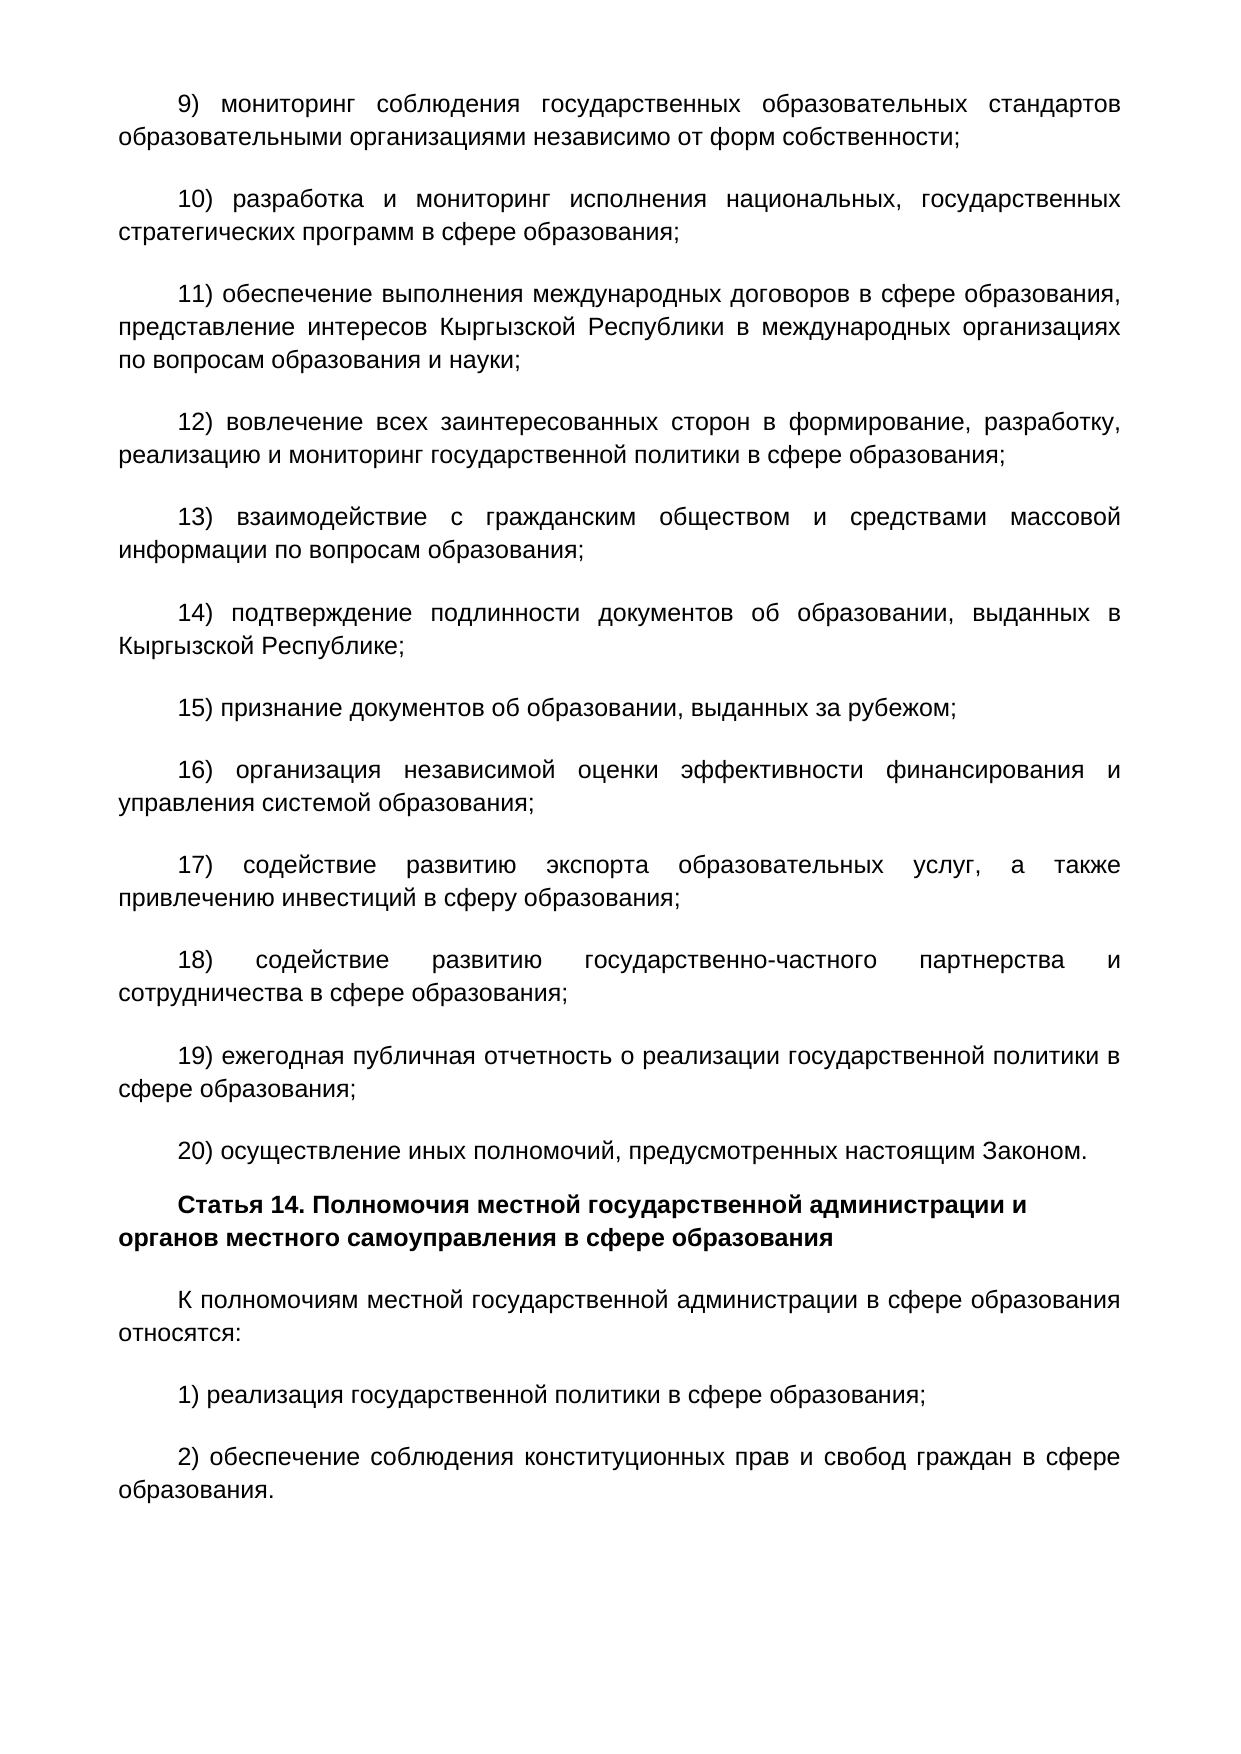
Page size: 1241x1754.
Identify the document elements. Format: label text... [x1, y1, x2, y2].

text К полномочиям местной государственной администрации в сфере образования относятся: [118, 1285, 1122, 1347]
text 20) осуществление иных полномочий, предусмотренных настоящим Законом. [118, 1136, 1122, 1164]
text 18) содействие развитию государственно-частного партнерства и сотрудничества в сфере образования; [118, 945, 1122, 1007]
text 13) взаимодействие с гражданским обществом и средствами массовой информации по вопросам образования; [118, 502, 1122, 564]
text 14) подтверждение подлинности документов об образовании, выданных в Кыргызской Республике; [118, 598, 1122, 659]
text 11) обеспечение выполнения международных договоров в сфере образования, представление интересов Кыргызской Республики в международных организациях по вопросам образования и науки; [118, 279, 1122, 374]
text 19) ежегодная публичная отчетность о реализации государственной политики в сфере образования; [118, 1041, 1122, 1102]
text 1) реализация государственной политики в сфере образования; [118, 1380, 1122, 1409]
text 10) разработка и мониторинг исполнения национальных, государственных стратегических программ в сфере образования; [118, 184, 1122, 246]
text Статья 14. Полномочия местной государственной администрации и органов местного самоуправления в сфере образования [118, 1190, 1122, 1251]
text 9) мониторинг соблюдения государственных образовательных стандартов образовательными организациями независимо от форм собственности; [118, 88, 1122, 150]
text 2) обеспечение соблюдения конституционных прав и свобод граждан в сфере образования. [118, 1442, 1122, 1504]
text 17) содействие развитию экспорта образовательных услуг, а также привлечению инвестиций в сферу образования; [118, 850, 1122, 912]
text 16) организация независимой оценки эффективности финансирования и управления системой образования; [118, 755, 1122, 817]
text 12) вовлечение всех заинтересованных сторон в формирование, разработку, реализацию и мониторинг государственной политики в сфере образования; [118, 407, 1122, 469]
text 15) признание документов об образовании, выданных за рубежом; [118, 693, 1122, 722]
